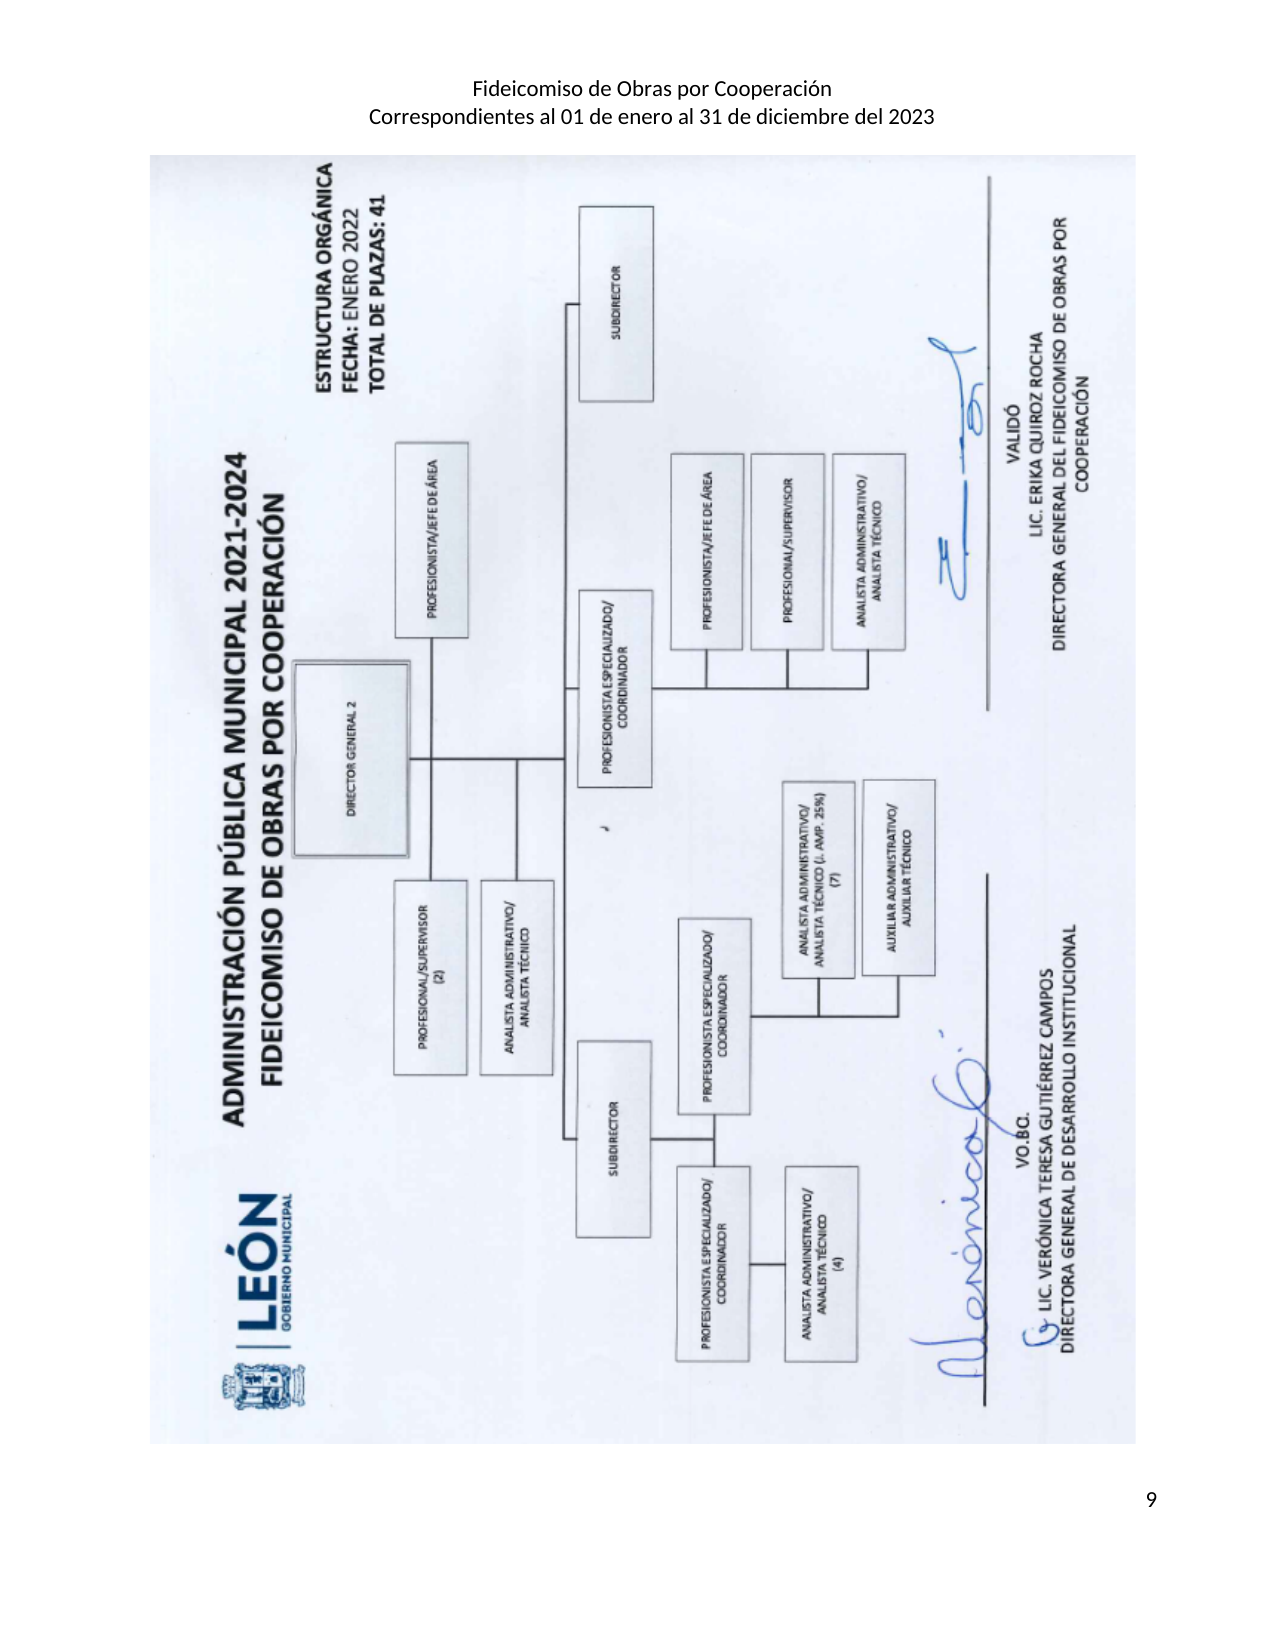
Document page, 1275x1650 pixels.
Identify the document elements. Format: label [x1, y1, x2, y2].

picture [149, 155, 1136, 1444]
